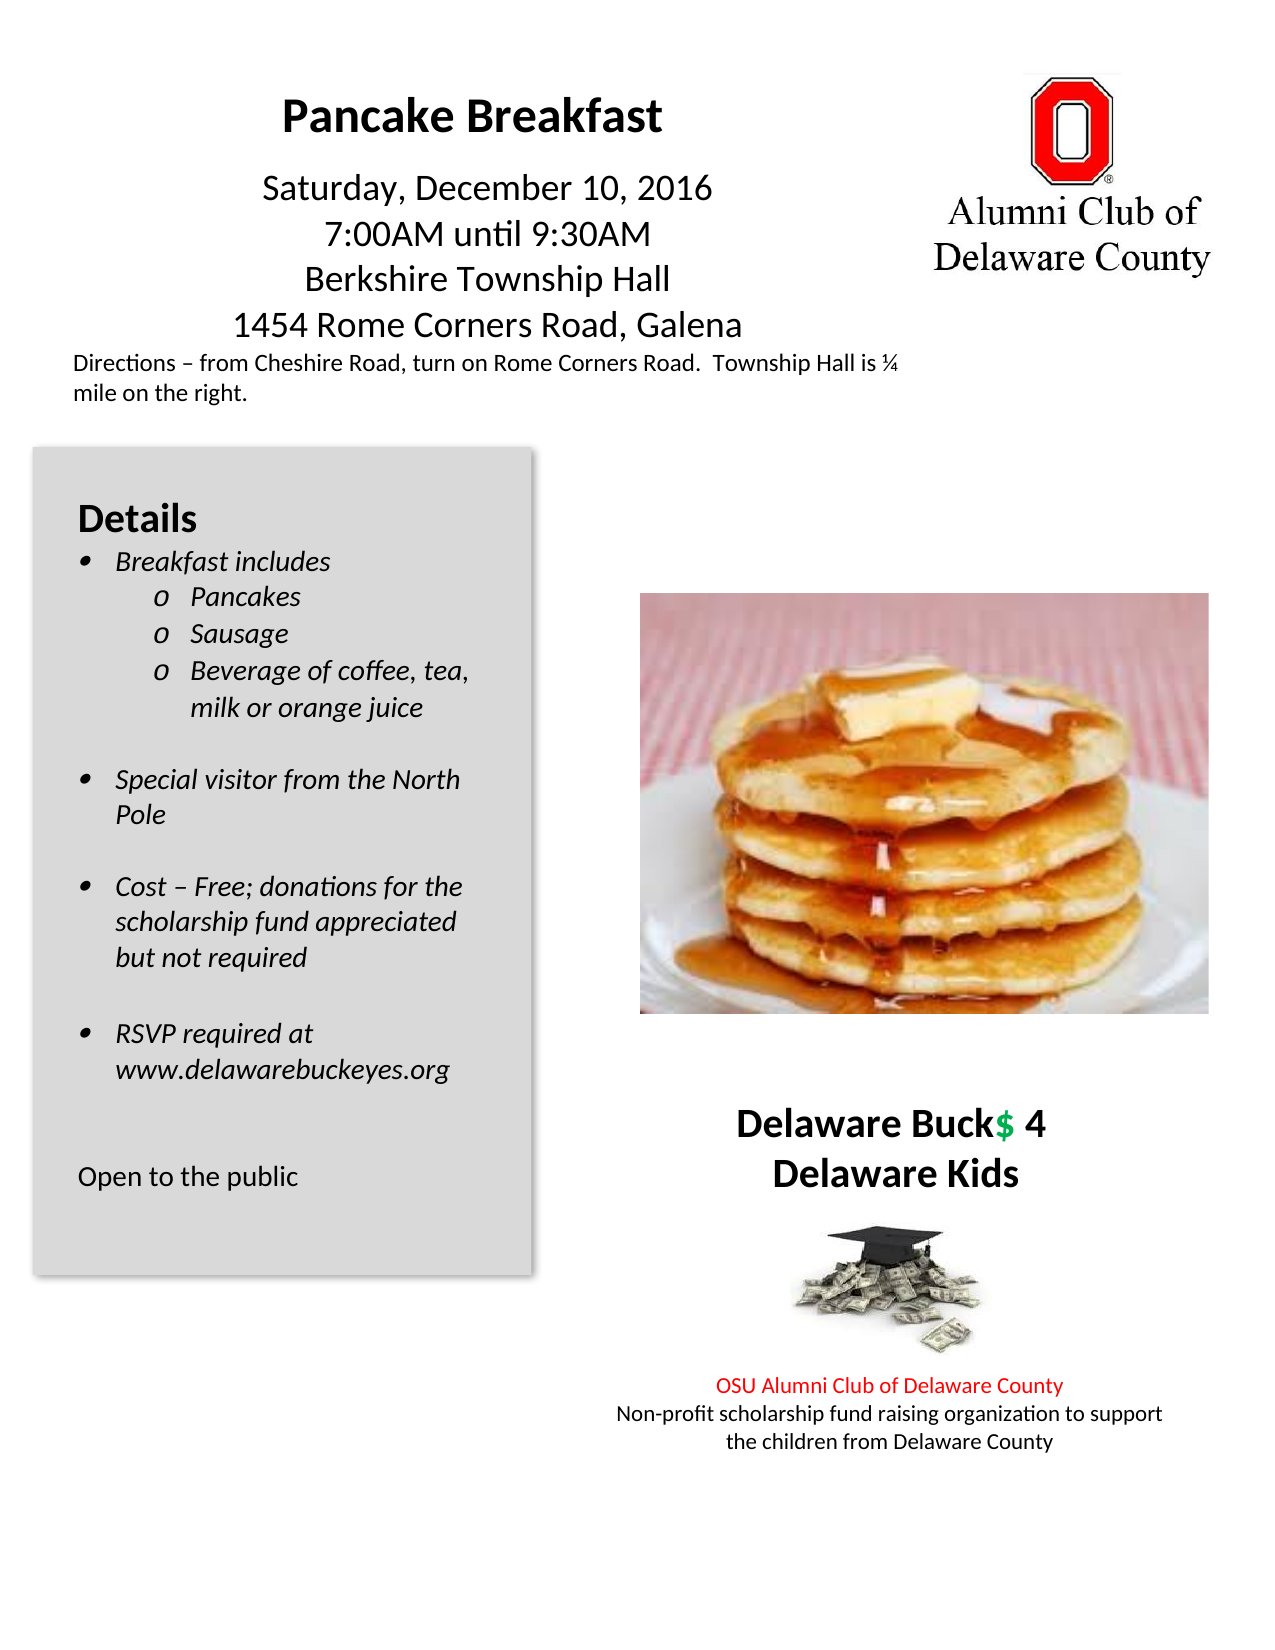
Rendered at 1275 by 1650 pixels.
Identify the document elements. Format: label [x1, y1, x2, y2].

picture [640, 593, 1209, 1014]
picture [930, 63, 1220, 285]
picture [790, 1198, 992, 1356]
